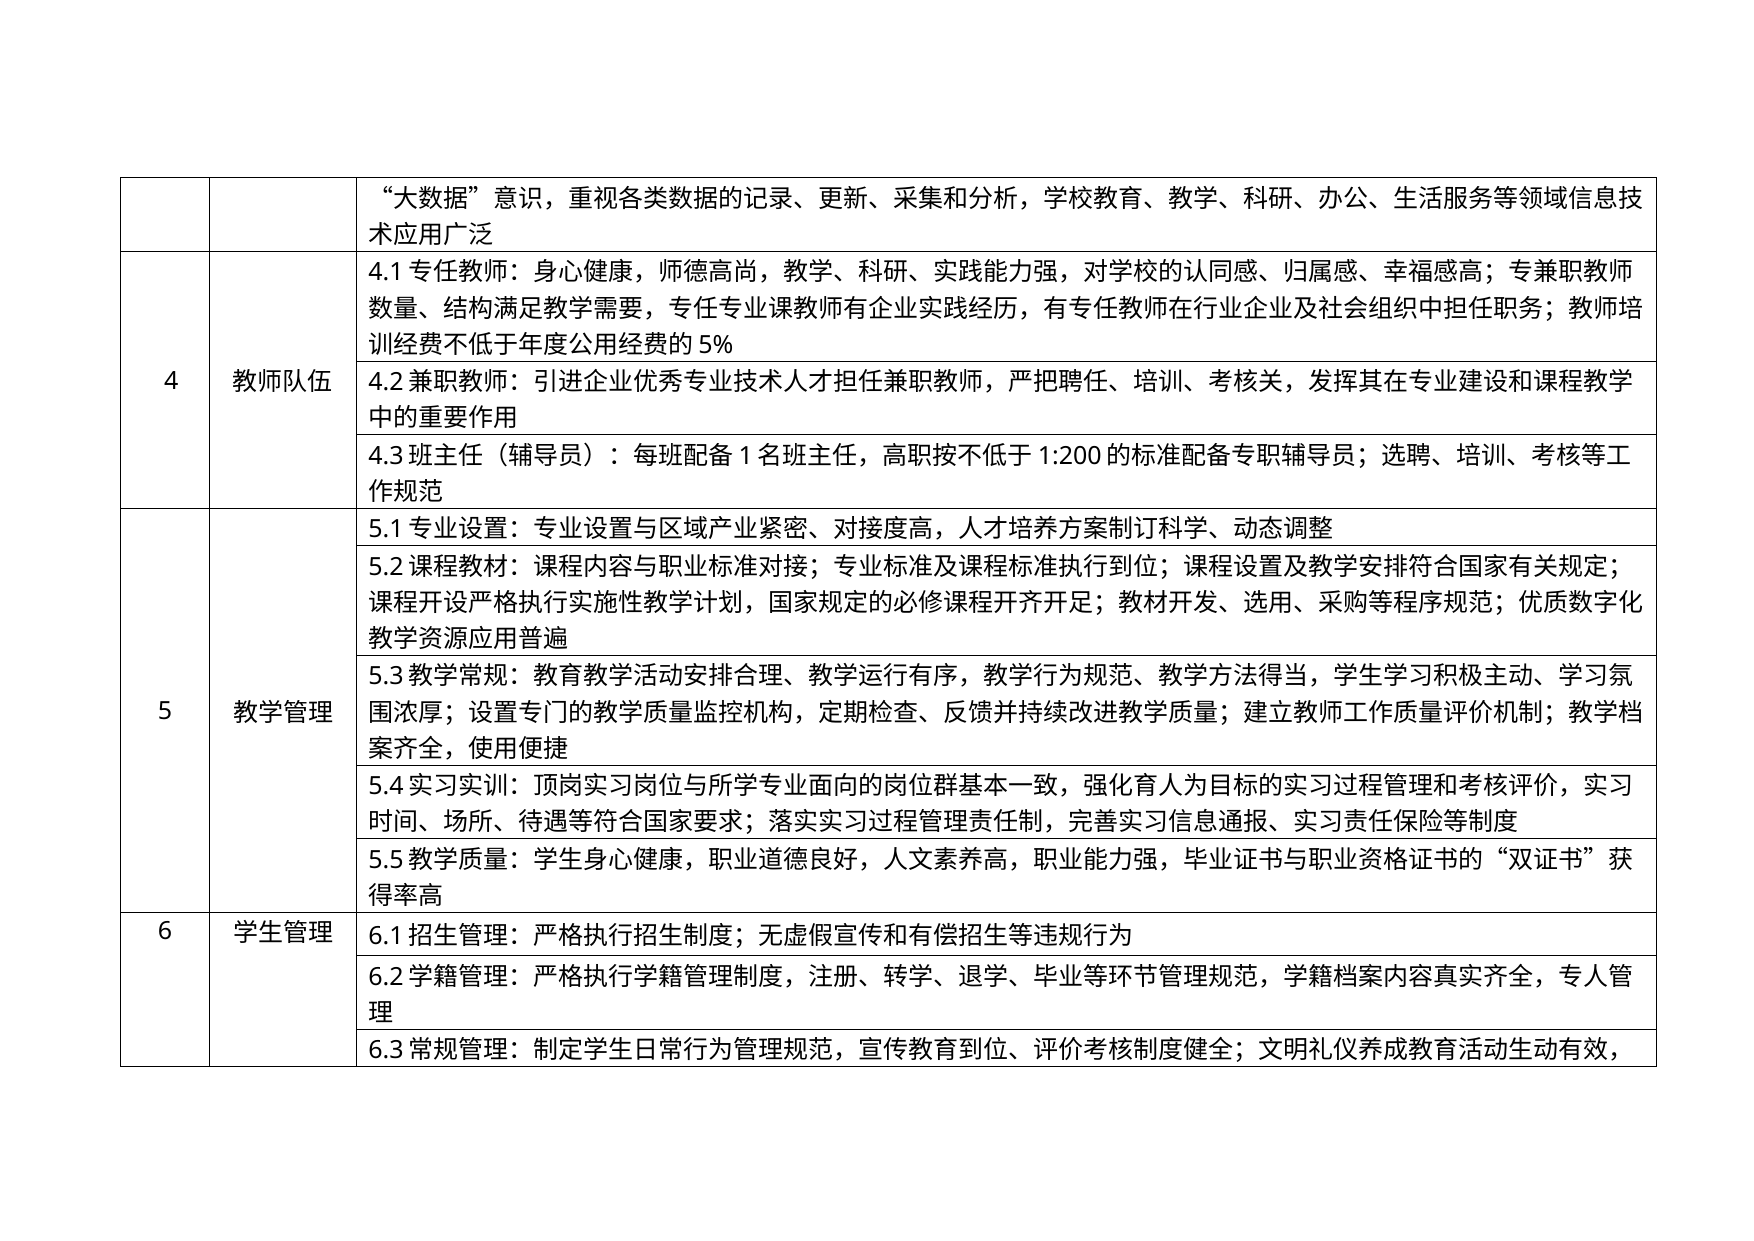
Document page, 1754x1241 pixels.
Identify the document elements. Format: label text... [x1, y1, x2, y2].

table_cell 5.1专业设置：专业设置与区域产业紧密、对接度高，人才培养方案制订科学、动态调整 [357, 509, 1656, 545]
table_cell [357, 1030, 1656, 1066]
table_cell 教师队伍 [210, 252, 356, 508]
table_cell 学生管理 [210, 913, 356, 1066]
table_cell 4.3班主任（辅导员）：每班配备1名班主任，高职按不低于1:200的标准配备专职辅导员；选聘、培训、考核等工作规范 [357, 435, 1656, 508]
table_cell 5.2课程教材：课程内容与职业标准对接；专业标准及课程标准执行到位；课程设置及教学安排符合国家有关规定；课程开设严格执行实施性教学计划，国家规定的必修课程开齐开足；教材开发、选用、采购等程序规范；优质数字化教学资源应用普遍 [357, 546, 1656, 655]
table_cell 5.3教学常规：教育教学活动安排合理、教学运行有序，教学行为规范、教学方法得当，学生学习积极主动、学习氛围浓厚；设置专门的教学质量监控机构，定期检查、反馈并持续改进教学质量；建立教师工作质量评价机制；教学档案齐全，使用便捷 [357, 656, 1656, 764]
table_cell 5 [121, 509, 209, 912]
table_cell 5.4实习实训：顶岗实习岗位与所学专业面向的岗位群基本一致，强化育人为目标的实习过程管理和考核评价，实习时间、场所、待遇等符合国家要求；落实实习过程管理责任制，完善实习信息通报、实习责任保险等制度 [357, 766, 1656, 838]
table_cell 4 [121, 252, 209, 508]
table_cell 4.2兼职教师：引进企业优秀专业技术人才担任兼职教师，严把聘任、培训、考核关，发挥其在专业建设和课程教学中的重要作用 [357, 362, 1656, 434]
table_cell 6 [121, 913, 209, 1066]
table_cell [357, 178, 1656, 251]
table_cell 6.1招生管理：严格执行招生制度；无虚假宣传和有偿招生等违规行为 [357, 913, 1656, 955]
table_cell 4.1专任教师：身心健康，师德高尚，教学、科研、实践能力强，对学校的认同感、归属感、幸福感高；专兼职教师数量、结构满足教学需要，专任专业课教师有企业实践经历，有专任教师在行业企业及社会组织中担任职务；教师培训经费不低于年度公用经费的5% [357, 252, 1656, 361]
table_cell 5.5教学质量：学生身心健康，职业道德良好，人文素养高，职业能力强，毕业证书与职业资格证书的“双证书”获得率高 [357, 839, 1656, 912]
table_cell 教学管理 [210, 509, 356, 912]
table_cell 6.2学籍管理：严格执行学籍管理制度，注册、转学、退学、毕业等环节管理规范，学籍档案内容真实齐全，专人管理 [357, 956, 1656, 1029]
